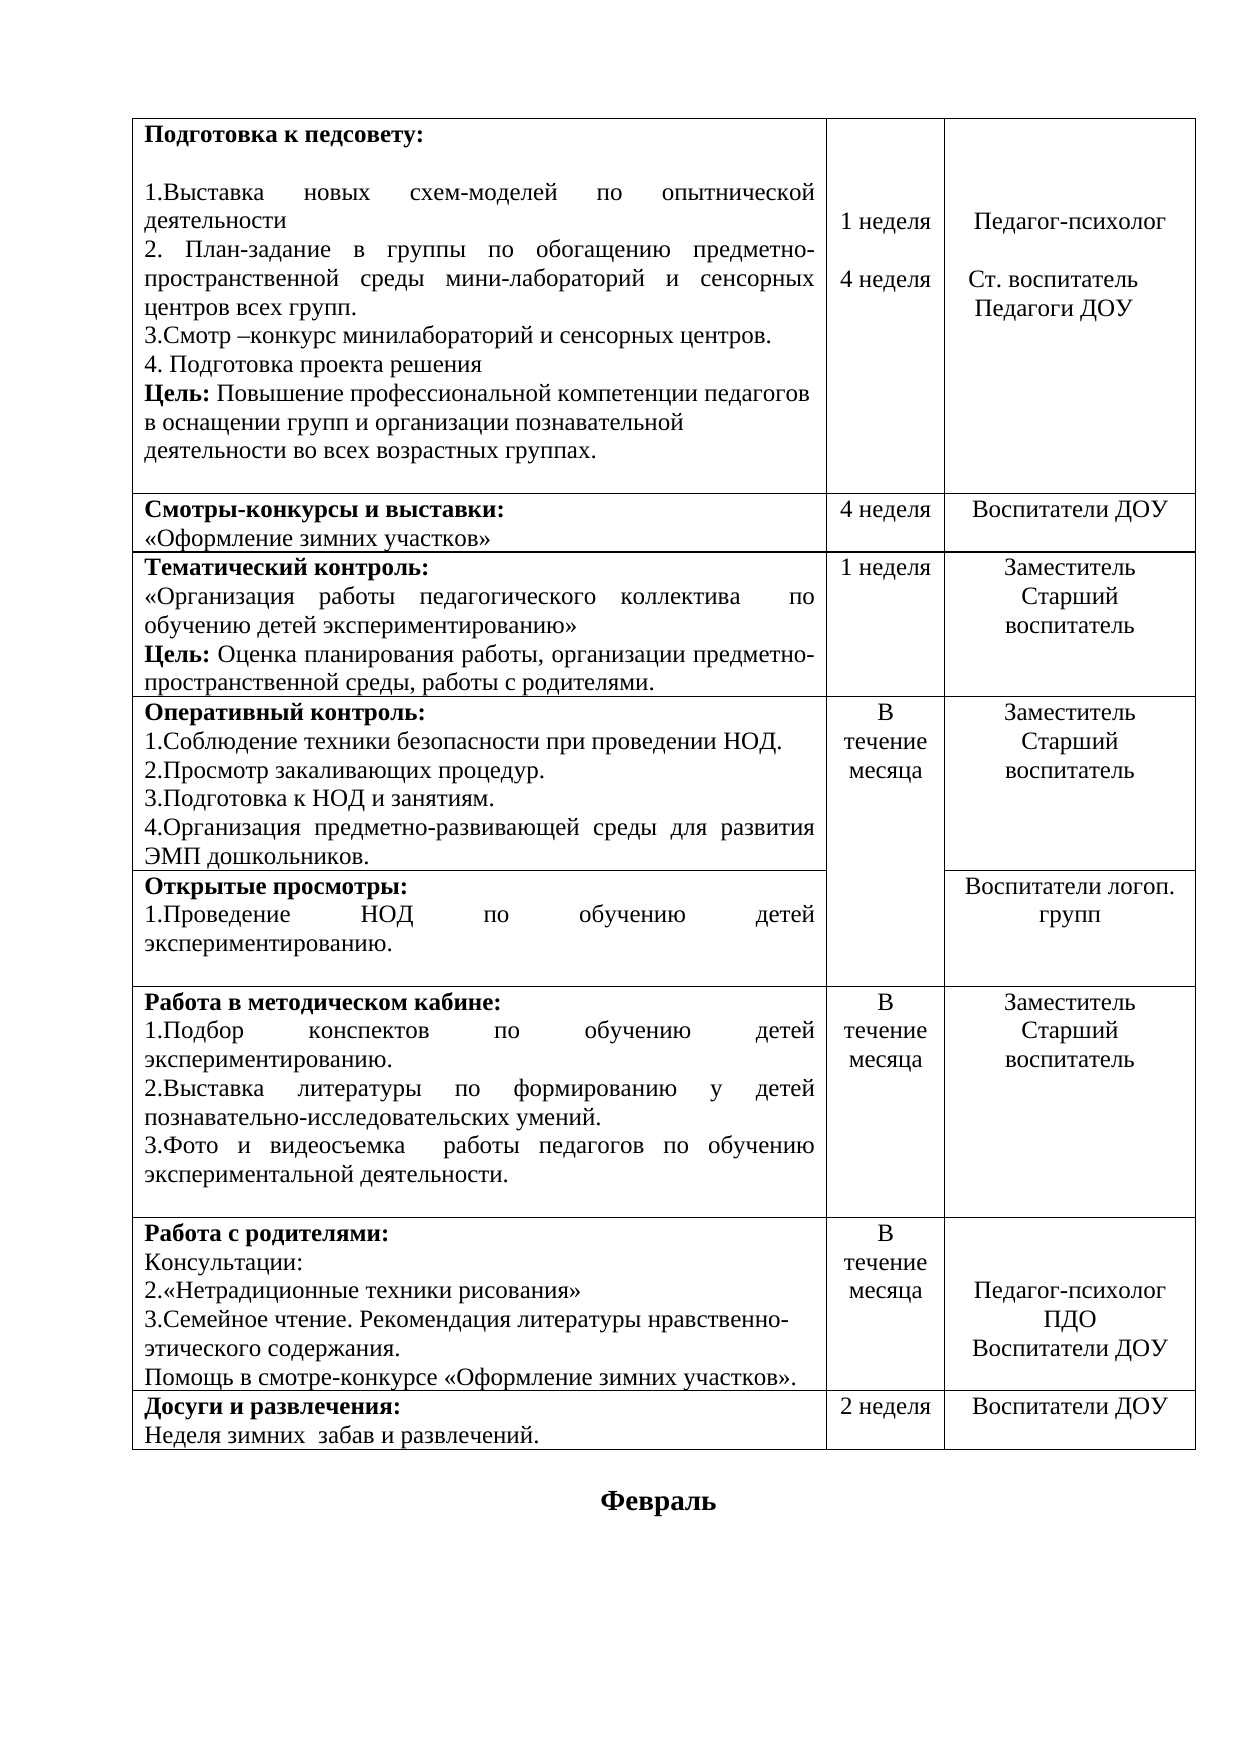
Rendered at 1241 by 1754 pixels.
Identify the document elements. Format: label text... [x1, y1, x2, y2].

table_cell Воспитатели логоп. групп [945, 871, 1195, 986]
table_cell Педагог-психолог ПДО Воспитатели ДОУ [945, 1218, 1195, 1390]
table_cell Заместитель Старший воспитатель [945, 697, 1195, 870]
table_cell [945, 119, 1195, 493]
table_cell 2 неделя [827, 1391, 944, 1449]
table_cell В течение месяца [827, 697, 944, 986]
table_cell 4 неделя [827, 494, 944, 551]
text Февраль [177, 1483, 1152, 1517]
table_cell Воспитатели ДОУ [945, 494, 1195, 551]
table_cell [133, 119, 826, 493]
table_cell Смотры-конкурсы и выставки: «Оформление зимних участков» [133, 494, 826, 551]
table_cell 1 неделя [827, 553, 944, 696]
table_cell Работа с родителями: Консультации: 2.«Нетрадиционные техники рисования» 3.Семейное чтение. Рекомендация литературы нравственно-этического содержания. Помощь в смотре-конкурсе «Оформление зимних участков». [133, 1218, 826, 1390]
table_cell Воспитатели ДОУ [945, 1391, 1195, 1449]
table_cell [827, 119, 944, 493]
table_cell Заместитель Старший воспитатель [945, 553, 1195, 696]
table_cell В течение месяца [827, 987, 944, 1217]
table_cell Оперативный контроль: 1.Соблюдение техники безопасности при проведении НОД. 2.Просмотр закаливающих процедур. 3.Подготовка к НОД и занятиям. 4.Организация предметно-развивающей среды для развития ЭМП дошкольников. [133, 697, 826, 870]
table_cell Досуги и развлечения: Неделя зимних забав и развлечений. [133, 1391, 826, 1449]
table_cell Тематический контроль: «Организация работы педагогического коллектива по обучению детей экспериментированию» Цель: Оценка планирования работы, организации предметно-пространственной среды, работы с родителями. [133, 553, 826, 696]
table_cell Заместитель Старший воспитатель [945, 987, 1195, 1217]
table_cell В течение месяца [827, 1218, 944, 1390]
table_cell Работа в методическом кабине: 1.Подбор конспектов по обучению детей экспериментированию. 2.Выставка литературы по формированию у детей познавательно-исследовательских умений. 3.Фото и видеосъемка работы педагогов по обучению экспериментальной деятельности. [133, 987, 826, 1217]
table_cell Открытые просмотры: 1.Проведение НОД по обучению детей экспериментированию. [133, 871, 826, 986]
